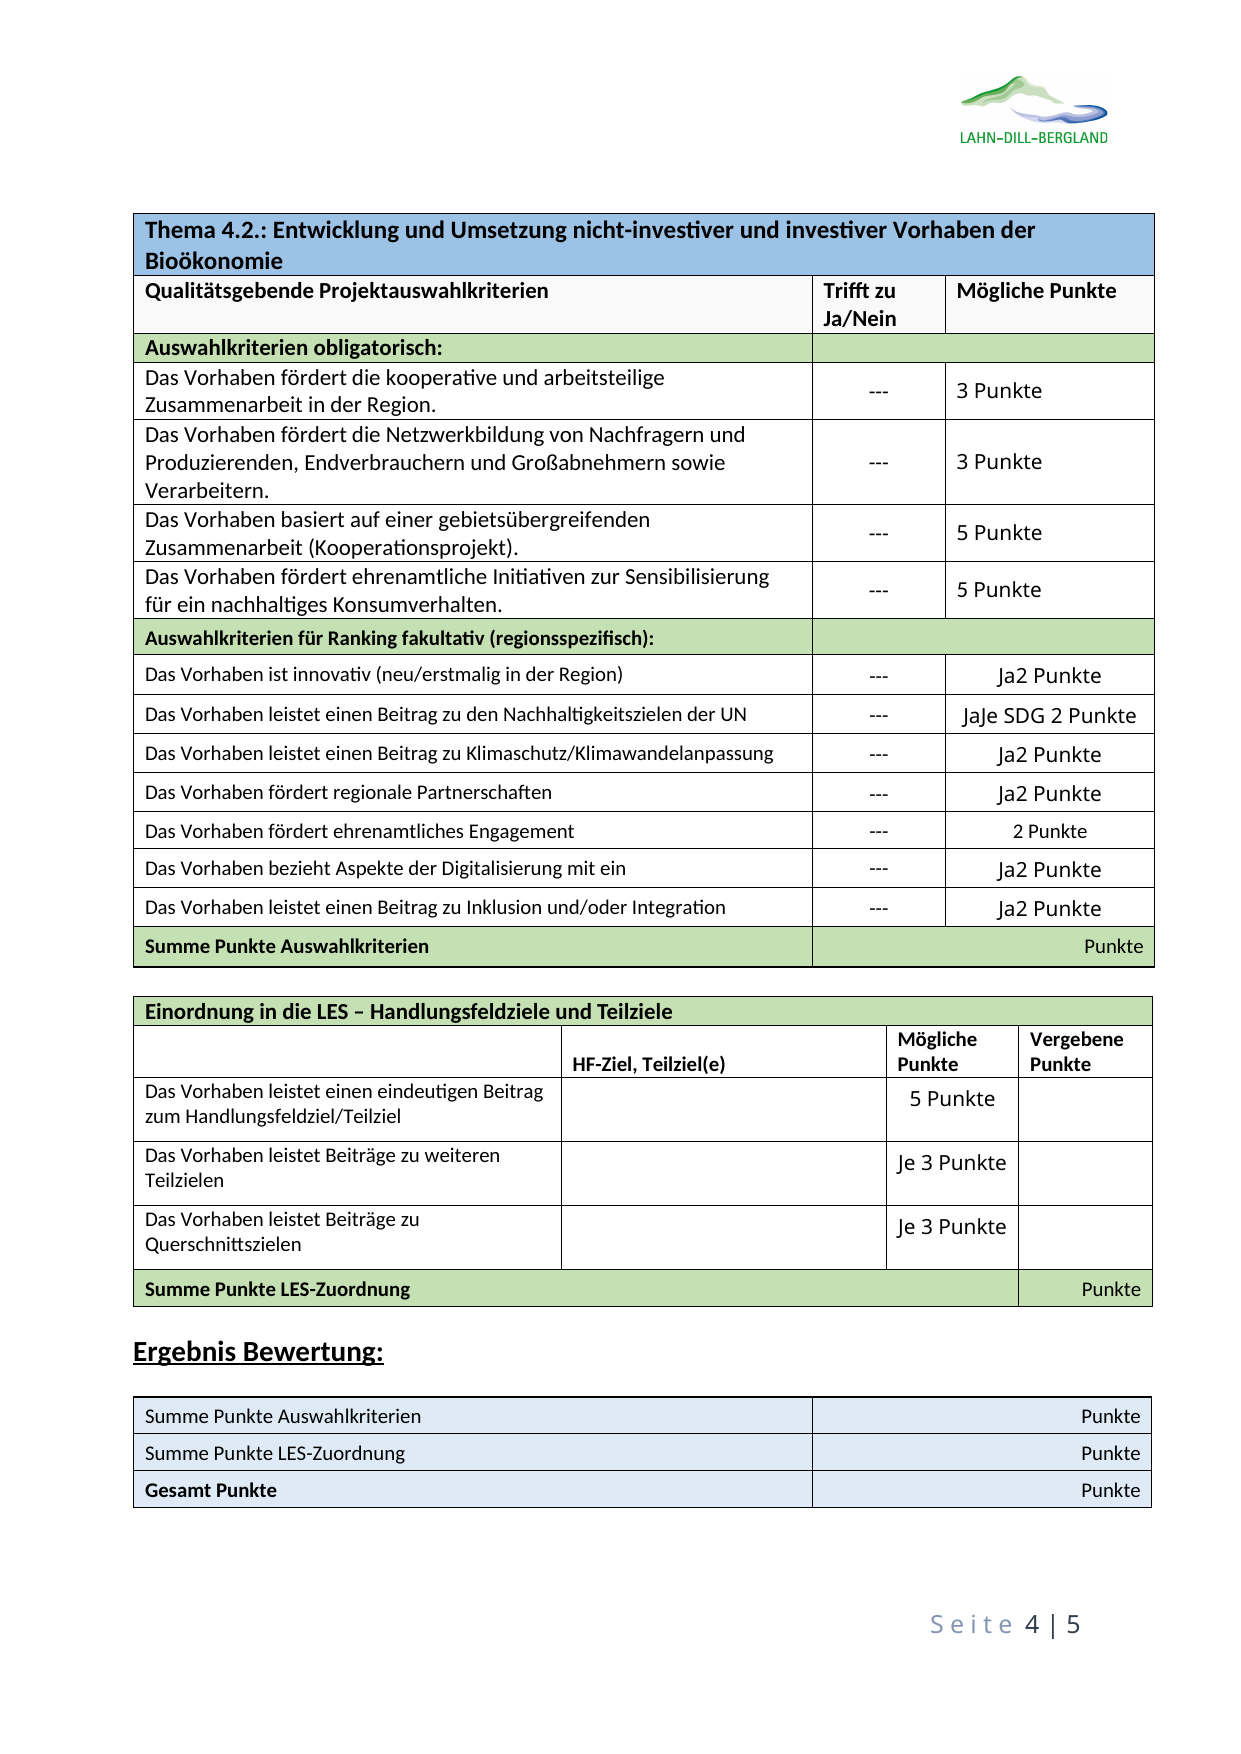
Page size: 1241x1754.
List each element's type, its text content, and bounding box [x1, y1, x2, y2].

table_cell [887, 1142, 1018, 1205]
table_cell 2 Punkte [946, 812, 1154, 847]
table_cell Das Vorhaben leistet Beiträge zu weiteren Teilzielen [134, 1142, 561, 1205]
picture [960, 75, 1108, 147]
table_header Summe Punkte Auswahlkriterien [134, 1398, 812, 1433]
table_cell [562, 1142, 886, 1205]
table_cell Das Vorhaben fördert die kooperative und arbeitsteilige Zusammenarbeit in der Region. [134, 363, 812, 419]
table_cell [562, 1206, 886, 1269]
table_cell [946, 888, 1154, 926]
table_cell Auswahlkriterien für Ranking fakultativ (regionsspezifisch): [134, 619, 812, 654]
table_cell Das Vorhaben basiert auf einer gebietsübergreifenden Zusammenarbeit (Kooperationsprojekt). [134, 505, 812, 561]
table_cell Das Vorhaben fördert die Netzwerkbildung von Nachfragern und Produzierenden, Endverbrauchern und Großabnehmern sowie Verarbeitern. [134, 420, 812, 504]
table_cell Auswahlkriterien obligatorisch: [134, 334, 812, 362]
table_cell --- [813, 812, 945, 847]
table_cell Gesamt Punkte [134, 1471, 812, 1507]
table_cell [813, 619, 1154, 654]
table_cell Summe Punkte Auswahlkriterien [134, 927, 812, 966]
table_cell Das Vorhaben leistet einen eindeutigen Beitrag zum Handlungsfeldziel/Teilziel [134, 1078, 561, 1141]
table_cell Punkte [1019, 1270, 1152, 1306]
table_cell [946, 420, 1154, 504]
table_cell [813, 334, 1154, 362]
table_cell [946, 505, 1154, 561]
table_cell [1019, 1206, 1152, 1269]
table_cell [562, 1078, 886, 1141]
table_cell [887, 1078, 1018, 1141]
table_header Einordnung in die LES – Handlungsfeldziele und Teilziele [134, 997, 1152, 1025]
text Ergebnis Bewertung: [133, 1333, 1107, 1368]
table_cell Punkte [813, 1434, 1151, 1470]
table_cell Vergebene Punkte [1019, 1026, 1152, 1077]
table_cell Das Vorhaben leistet Beiträge zu Querschnittszielen [134, 1206, 561, 1269]
table_cell [134, 1026, 561, 1077]
table_header Thema 4.2.: Entwicklung und Umsetzung nicht-investiver und investiver Vorhaben der Bioökonomie [134, 214, 1154, 275]
table_cell [946, 849, 1154, 887]
table_cell [946, 734, 1154, 772]
table_cell Das Vorhaben fördert regionale Partnerschaften [134, 773, 812, 811]
table_cell Das Vorhaben bezieht Aspekte der Digitalisierung mit ein [134, 849, 812, 887]
table_cell [946, 695, 1154, 733]
table_cell HF-Ziel, Teilziel(e) [562, 1026, 886, 1077]
table_cell 5 [946, 562, 1154, 618]
table_cell [1019, 1078, 1152, 1141]
table_cell [1019, 1142, 1152, 1205]
table_cell Das Vorhaben fördert ehrenamtliches Engagement [134, 812, 812, 847]
table_cell Das Vorhaben leistet einen Beitrag zu den Nachhaltigkeitszielen der UN [134, 695, 812, 733]
table_cell Das Vorhaben leistet einen Beitrag zu Klimaschutz/Klimawandelanpassung [134, 734, 812, 772]
table_cell Das Vorhaben leistet einen Beitrag zu Inklusion und/oder Integration [134, 888, 812, 926]
table_cell [887, 1206, 1018, 1269]
table_cell Mögliche Punkte [887, 1026, 1018, 1077]
table_cell Mögliche Punkte [946, 276, 1154, 332]
table_cell Punkte [813, 927, 1154, 966]
table_cell [946, 655, 1154, 693]
table_cell [946, 363, 1154, 419]
table_cell Das Vorhaben ist innovativ (neu/erstmalig in der Region) [134, 655, 812, 693]
table_cell Trifft zu Ja/Nein [813, 276, 945, 332]
table_cell Das Vorhaben fördert ehrenamtliche Initiativen zur Sensibilisierung für ein nachhaltiges Konsumverhalten. [134, 562, 812, 618]
table_cell Summe Punkte LES-Zuordnung [134, 1270, 1018, 1306]
table_cell Summe Punkte LES-Zuordnung [134, 1434, 812, 1470]
table_cell [946, 773, 1154, 811]
table_cell Punkte [813, 1471, 1151, 1507]
table_cell Qualitätsgebende Projektauswahlkriterien [134, 276, 812, 332]
table_header Punkte [813, 1398, 1151, 1433]
